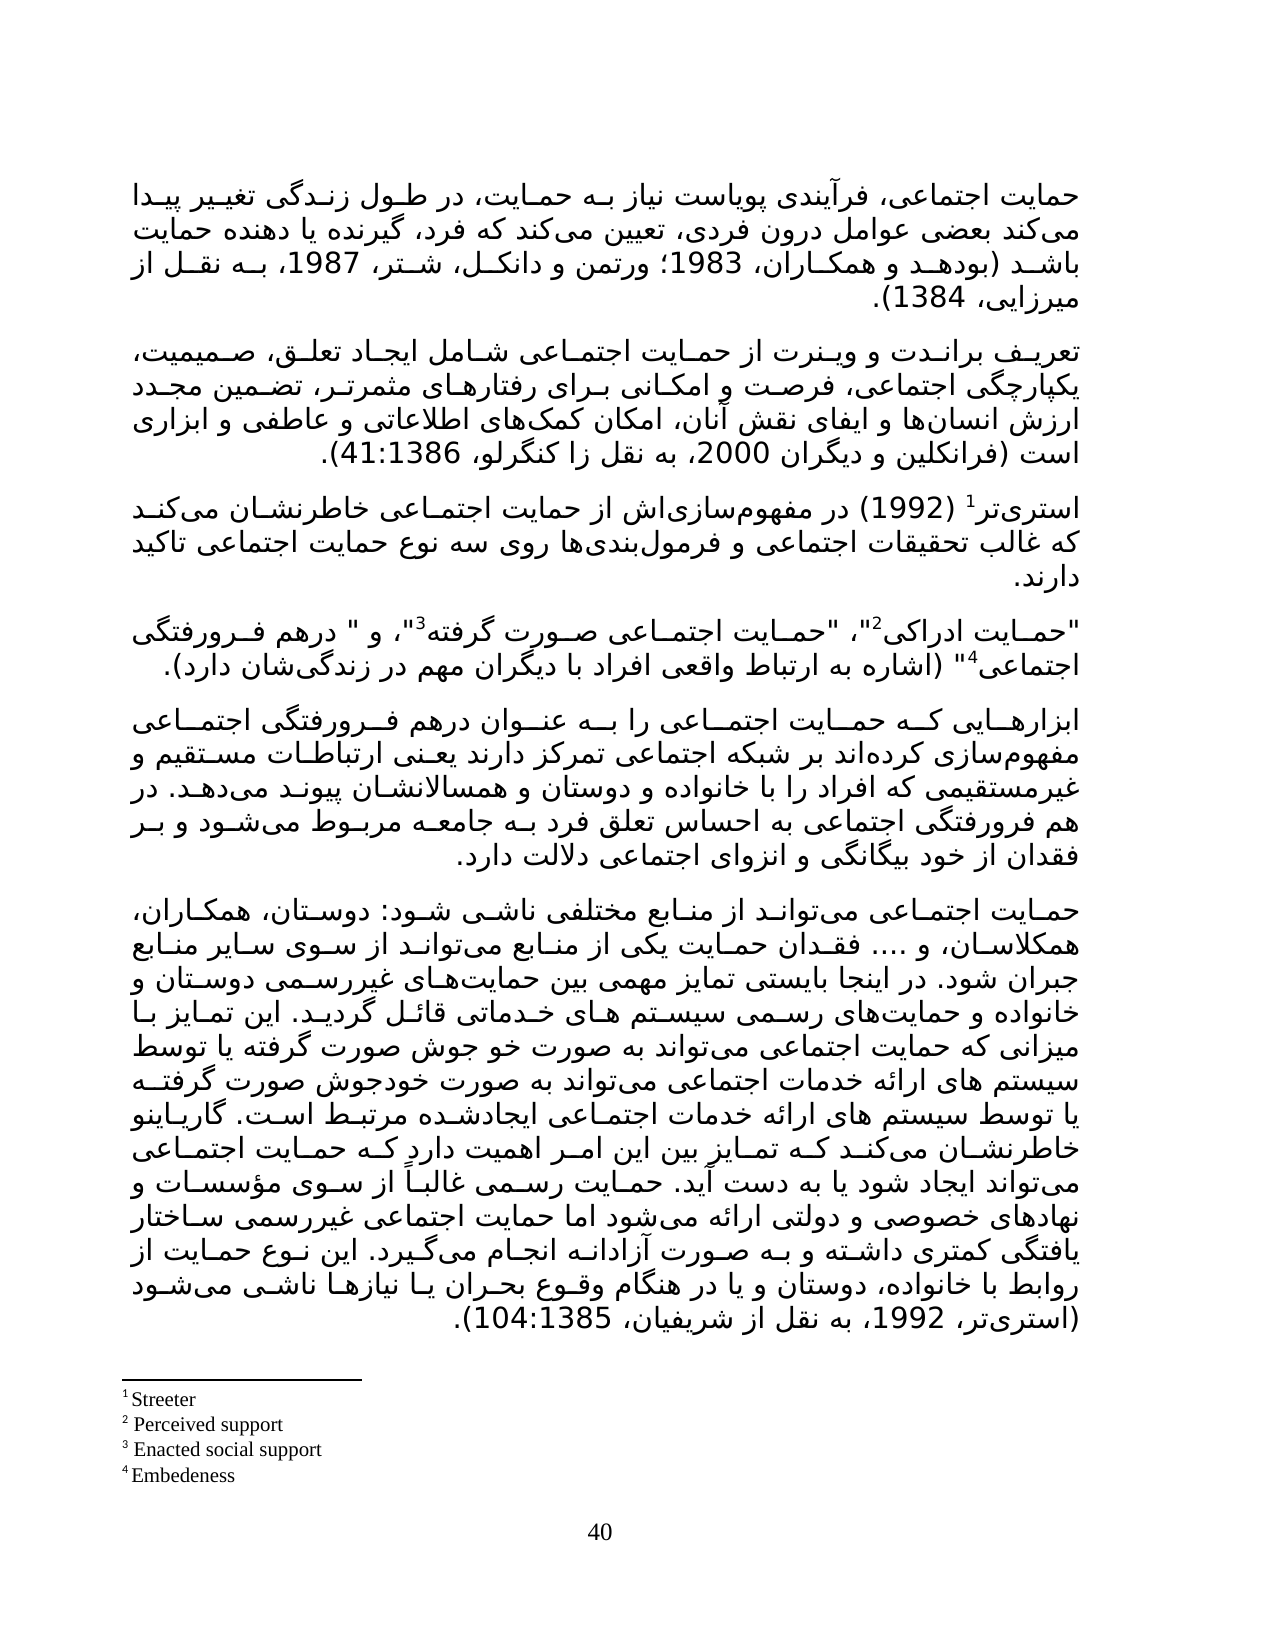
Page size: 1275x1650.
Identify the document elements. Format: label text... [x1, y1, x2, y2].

text ابزارهایی که حمایت اجتماعی را به عنوان درهم فرورفتگی اجتماعی مفهوم‌سازی کرده‌اند بر شبکه اجتماعی تمرکز دارند یعنی ارتباطات مستقیم و غیرمستقیمی که افراد را با خانواده و دوستان و همسالانشان پیوند می‌دهد. در هم فرورفتگی اجتماعی به احساس تعلق فرد به جامعه مربوط می‌شود و بر فقدان از خود بیگانگی و انزوای اجتماعی دلالت دارد. [131, 703, 1080, 873]
text تعریف براندت و وینرت از حمایت اجتماعی شامل ایجاد تعلق، صمیمیت، یکپارچگی اجتماعی، فرصت و امکانی برای رفتارهای مثمرتر، تضمین مجدد ارزش انسان‌ها و ایفای نقش آنان، امکان کمک‌های اطلاعاتی و عاطفی و ابزاری است (فرانکلین و دیگران 2000، به نقل زا کنگرلو، 41:1386). [131, 335, 1080, 471]
text حمایت اجتماعی، فرآیندی پویاست نیاز به حمایت، در طول زندگی تغییر پیدا می‌کند بعضی عوامل درون فردی، تعیین می‌کند که فرد، گیرنده یا دهنده حمایت باشد (بودهد و همکاران، 1983؛ ورتمن و دانکل، شتر، 1987، به نقل از میرزایی، 1384). [131, 178, 1080, 314]
text "حمایت ادراکی"، "حمایت اجتماعی صورت گرفته"، و " درهم فرورفتگی اجتماعی" (اشاره به ارتباط واقعی افراد با دیگران مهم در زندگی‌شان دارد). [131, 614, 1080, 682]
text حمایت اجتماعی می‌تواند از منابع مختلفی ناشی شود: دوستان، همکاران، همکلاسان، و .... فقدان حمایت یکی از منابع می‌تواند از سوی سایر منابع جبران شود. در اینجا بایستی تمایز مهمی بین حمایت‌های غیررسمی دوستان و خانواده و حمایت‌های رسمی سیستم های خدماتی قائل گردید. این تمایز با میزانی که حمایت اجتماعی می‌تواند به صورت خو جوش صورت گرفته یا توسط سیستم های ارائه خدمات اجتماعی می‌تواند به صورت خودجوش صورت گرفته یا توسط سیستم های ارائه خدمات اجتماعی ایجادشده مرتبط است. گاریاینو خاطرنشان می‌کند که تمایز بین این امر اهمیت دارد که حمایت اجتماعی می‌تواند ایجاد شود یا به دست آید. حمایت رسمی غالباً از سوی مؤسسات و نهادهای خصوصی و دولتی ارائه می‌شود اما حمایت اجتماعی غیررسمی ساختار یافتگی کمتری داشته و به صورت آزادانه انجام می‌گیرد. این نوع حمایت از روابط با خانواده، دوستان و یا در هنگام وقوع بحران یا نیازها ناشی می‌شود (استری‌تر، 1992، به نقل از شریفیان، 104:1385). [131, 893, 1080, 1335]
text استری‌تر (1992) در مفهوم‌سازی‌اش از حمایت اجتماعی خاطرنشان می‌کند که غالب تحقیقات اجتماعی و فرمول‌بندی‌ها روی سه نوع حمایت اجتماعی تاکید دارند. [131, 491, 1080, 593]
